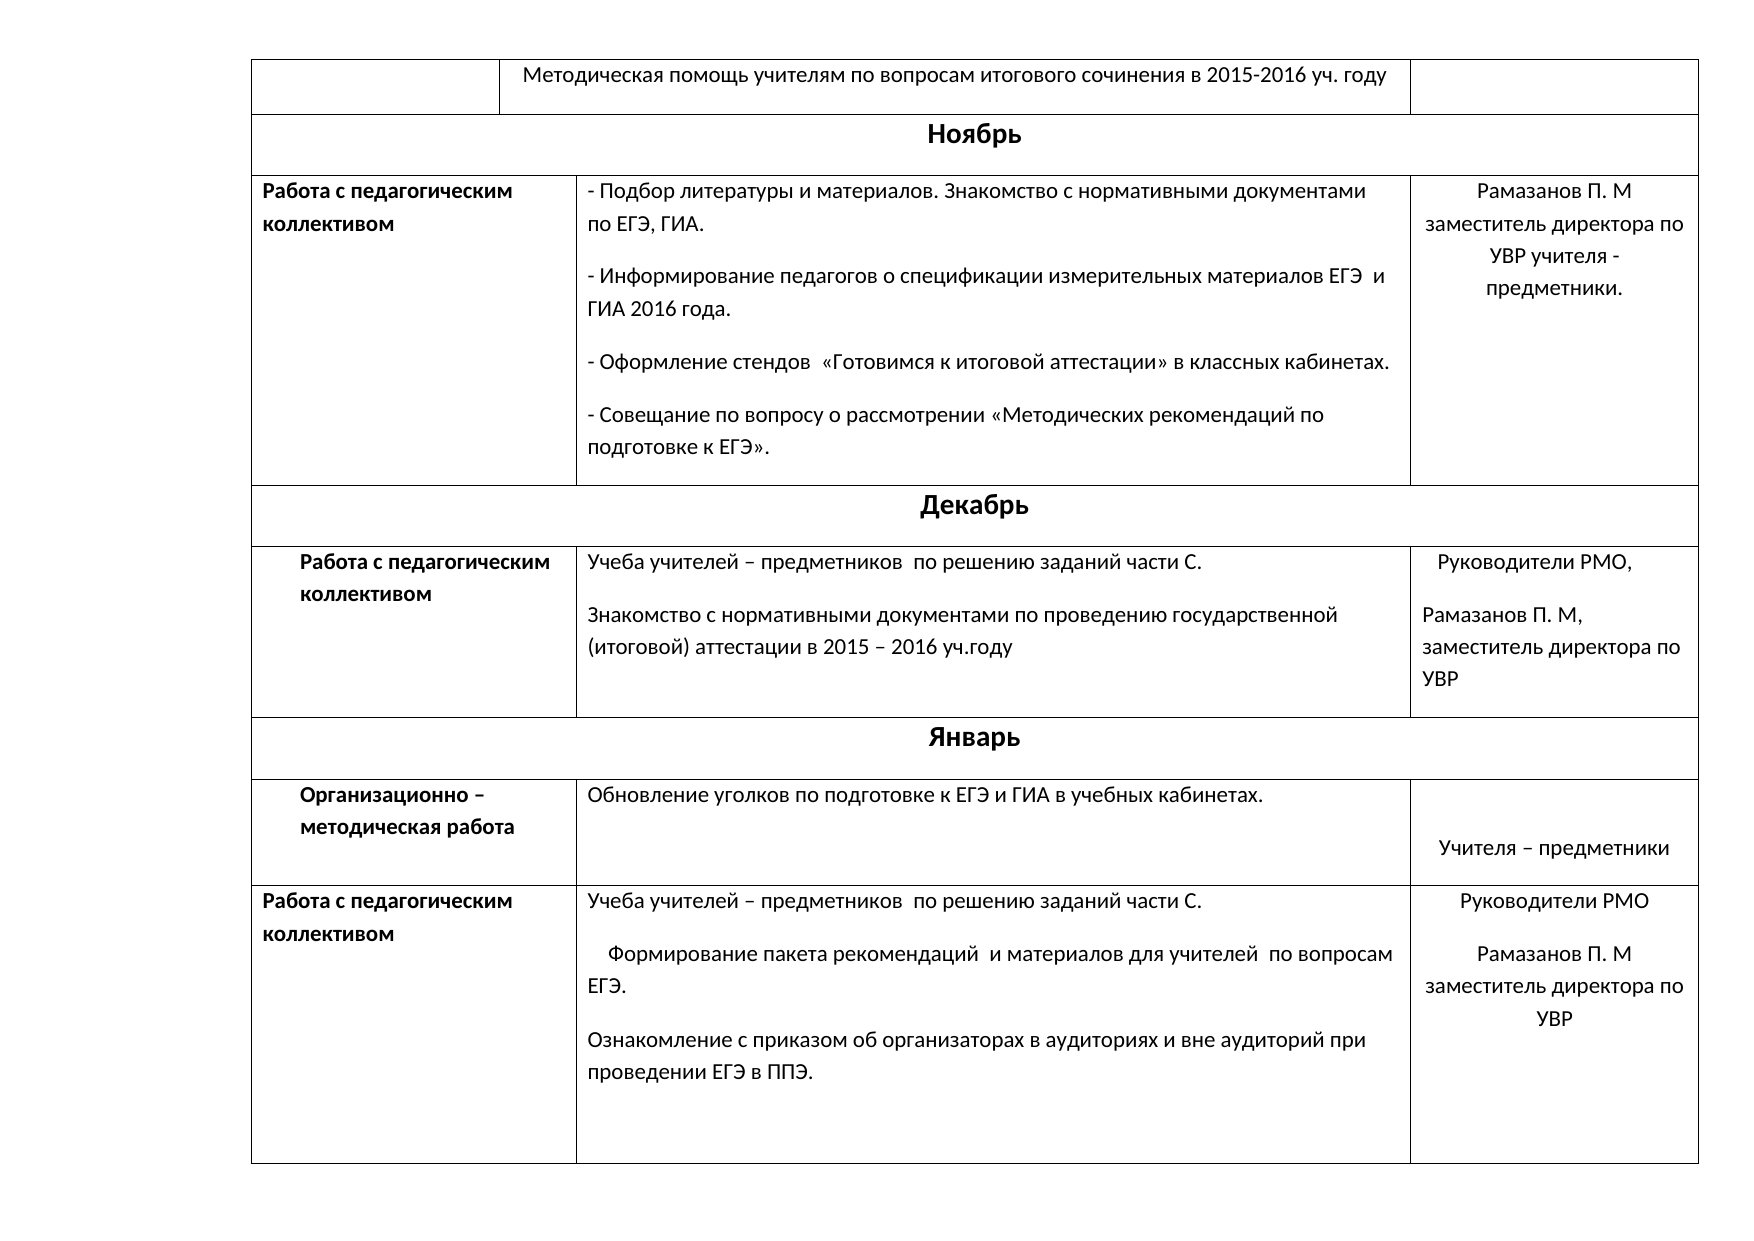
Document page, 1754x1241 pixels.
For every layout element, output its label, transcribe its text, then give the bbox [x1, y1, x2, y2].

table_cell Учеба учителей – предметников по решению заданий части С. Формирование пакета рекомендаций и материалов для учителей по вопросам ЕГЭ. Ознакомление с приказом об организаторах в аудиториях и вне аудиторий при проведении ЕГЭ в ППЭ. [577, 886, 1410, 1163]
table_cell - Подбор литературы и материалов. Знакомство с нормативными документами по ЕГЭ, ГИА. - Информирование педагогов о спецификации измерительных материалов ЕГЭ и ГИА 2016 года. - Оформление стендов «Готовимся к итоговой аттестации» в классных кабинетах. - Совещание по вопросу о рассмотрении «Методических рекомендаций по подготовке к ЕГЭ». [577, 176, 1410, 485]
table_cell Работа с педагогическим коллективом [252, 547, 576, 717]
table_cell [500, 60, 1410, 114]
table_cell Декабрь [252, 486, 1698, 546]
table_cell Руководители РМО Рамазанов П. М заместитель директора по УВР [1411, 886, 1698, 1163]
table_cell Обновление уголков по подготовке к ЕГЭ и ГИА в учебных кабинетах. [577, 780, 1410, 885]
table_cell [252, 60, 499, 114]
table_cell Организационно – методическая работа [252, 780, 576, 885]
table_cell Рамазанов П. М заместитель директора по УВР учителя - предметники. [1411, 176, 1698, 485]
table_cell Учителя – предметники [1411, 780, 1698, 885]
table_cell Работа с педагогическим коллективом [252, 176, 576, 485]
table_cell Руководители РМО, Рамазанов П. М, заместитель директора по УВР [1411, 547, 1698, 717]
table_cell Работа с педагогическим коллективом [252, 886, 576, 1163]
table_cell Учеба учителей – предметников по решению заданий части С. Знакомство с нормативными документами по проведению государственной (итоговой) аттестации в 2015 – 2016 уч.году [577, 547, 1410, 717]
table_cell Ноябрь [252, 115, 1698, 175]
table_cell Январь [252, 718, 1698, 779]
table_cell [1411, 60, 1698, 114]
